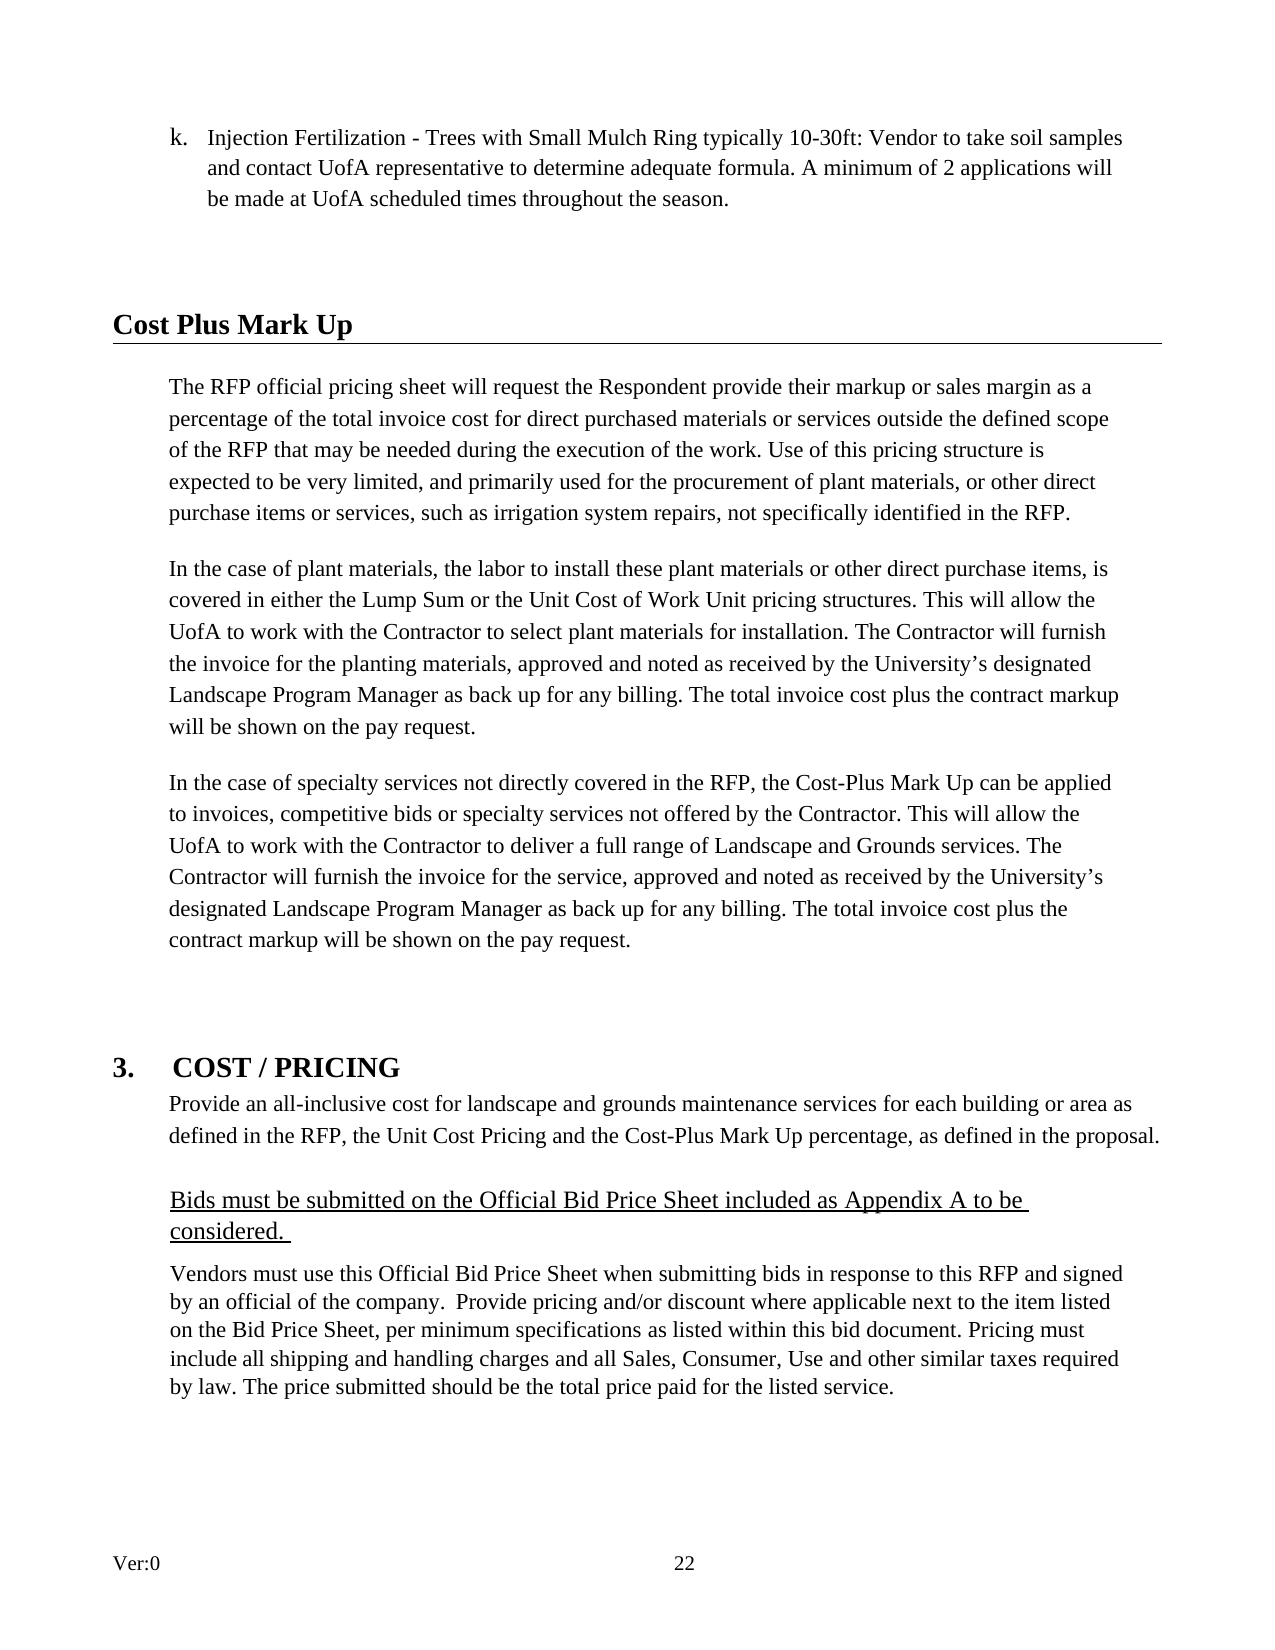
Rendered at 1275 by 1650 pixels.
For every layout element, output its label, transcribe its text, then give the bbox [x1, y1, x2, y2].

text In the case of plant materials, the labor to install these plant materials or other direct purchase items, is covered in either the Lump Sum or the Unit Cost of Work Unit pricing structures. This will allow the UofA to work with the Contractor to select plant materials for installation. The Contractor will furnish the invoice for the planting materials, approved and noted as received by the University’s designated Landscape Program Manager as back up for any billing. The total invoice cost plus the contract markup will be shown on the pay request. [169, 555, 1125, 739]
list Injection Fertilization - Trees with Small Mulch Ring typically 10-30ft: Vendor to take soil samples and contact UofA representative to determine adequate formula. A minimum of 2 applications will be made at UofA scheduled times throughout the season. [169, 122, 1125, 211]
text The RFP official pricing sheet will request the Respondent provide their markup or sales margin as a percentage of the total invoice cost for direct purchased materials or services outside the defined scope of the RFP that may be needed during the execution of the work. Use of this pricing structure is expected to be very limited, and primarily used for the procurement of plant materials, or other direct purchase items or services, such as irrigation system repairs, not specifically identified in the RFP. [169, 373, 1125, 526]
text 3. COST / PRICING [112, 1050, 1164, 1084]
text Cost Plus Mark Up [112, 307, 1162, 344]
text Vendors must use this Official Bid Price Sheet when submitting bids in response to this RFP and signed by an official of the company. Provide pricing and/or discount where applicable next to the item listed on the Bid Price Sheet, per minimum specifications as listed within this bid document. Pricing must include all shipping and handling charges and all Sales, Consumer, Use and other similar taxes required by law. The price submitted should be the total price paid for the listed service. [169, 1260, 1125, 1400]
text Bids must be submitted on the Official Bid Price Sheet included as Appendix A to be considered. [169, 1185, 1125, 1245]
text In the case of specialty services not directly covered in the RFP, the Cost-Plus Mark Up can be applied to invoices, competitive bids or specialty services not offered by the Contractor. This will allow the UofA to work with the Contractor to deliver a full range of Landscape and Grounds services. The Contractor will furnish the invoice for the service, approved and noted as received by the University’s designated Landscape Program Manager as back up for any billing. The total invoice cost plus the contract markup will be shown on the pay request. [169, 768, 1125, 953]
text Provide an all-inclusive cost for landscape and grounds maintenance services for each building or area as defined in the RFP, the Unit Cost Pricing and the Cost-Plus Mark Up percentage, as defined in the proposal. [169, 1090, 1162, 1148]
